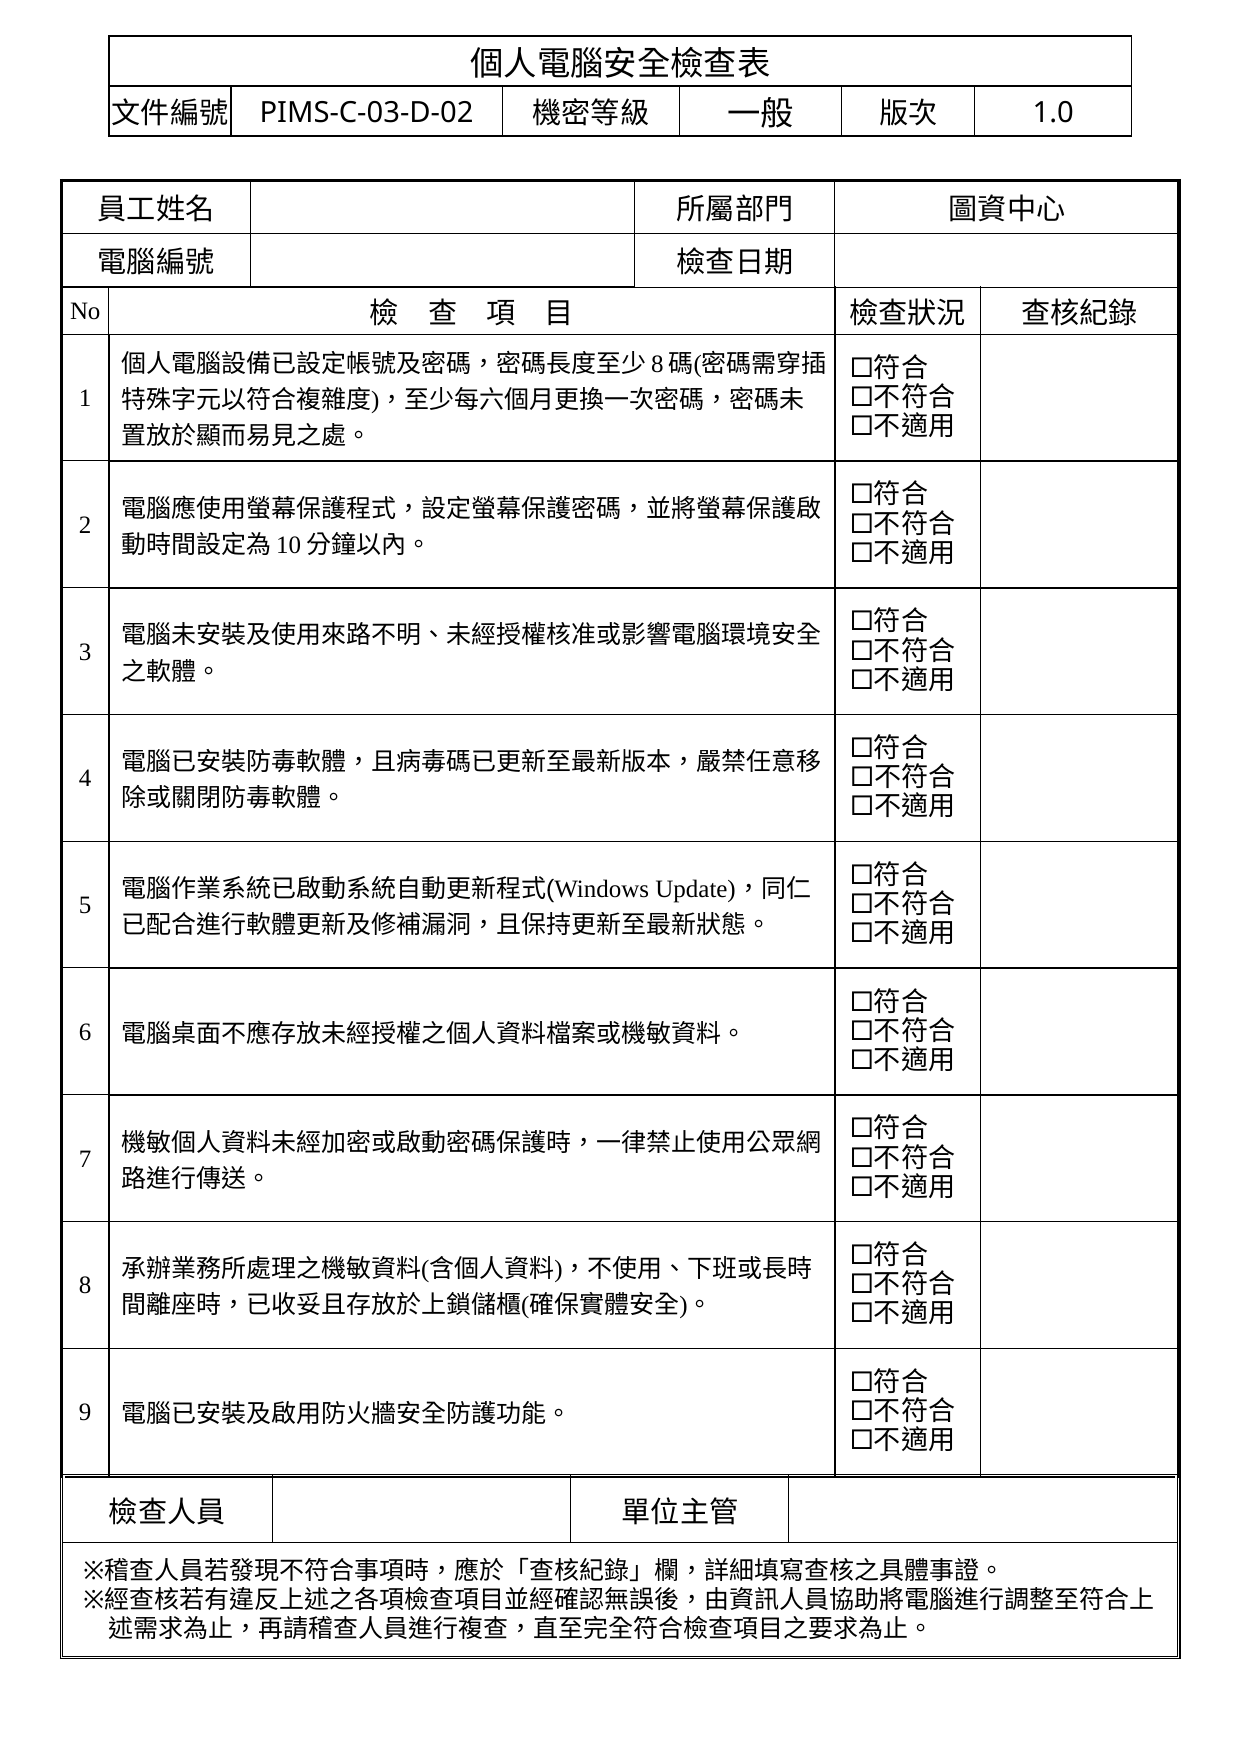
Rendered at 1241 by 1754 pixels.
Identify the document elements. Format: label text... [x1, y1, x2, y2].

table_cell 2 [63, 461, 108, 587]
table_cell 符合 不符合 不適用 [836, 715, 980, 841]
table_cell 符合 不符合 不適用 [836, 589, 980, 714]
table_cell 電腦桌面不應存放未經授權之個人資料檔案或機敏資料。 [110, 969, 834, 1094]
table_cell 檢 查 項 目 [109, 288, 834, 333]
table_cell 符合 不符合 不適用 [836, 842, 980, 967]
table_cell No [63, 288, 108, 333]
table_cell [981, 335, 1177, 460]
table_header 所屬部門 [635, 182, 834, 232]
table_cell 電腦應使用螢幕保護程式，設定螢幕保護密碼，並將螢幕保護啟動時間設定為10分鐘以內。 [110, 462, 834, 587]
table_cell 電腦已安裝及啟用防火牆安全防護功能。 [110, 1349, 834, 1474]
table_cell [251, 234, 634, 286]
table_cell 檢查日期 [635, 234, 834, 286]
table_cell 個人電腦設備已設定帳號及密碼，密碼長度至少(密碼需穿插特殊字元以符合複雜度)，至少每六個月更換一次密碼，密碼未置放於顯而易見之處。 [110, 335, 834, 460]
table_cell 符合 不符合 不適用 [836, 1349, 980, 1474]
table_cell [981, 715, 1177, 841]
table_header 員工姓名 [63, 182, 250, 232]
table_cell [273, 1478, 570, 1542]
table_cell [981, 462, 1177, 587]
table_cell 符合 不符合 不適用 [836, 1222, 980, 1348]
table_cell 7 [63, 1095, 108, 1221]
table_cell 9 [63, 1349, 108, 1474]
table_cell 符合 不符合 不適用 [836, 335, 980, 460]
table_cell [981, 1222, 1177, 1348]
table_cell 4 [63, 715, 108, 841]
table_cell 3 [63, 588, 108, 714]
table_cell 1 [63, 335, 108, 460]
table_cell [981, 1096, 1177, 1221]
table_cell 符合 不符合 不適用 [836, 1096, 980, 1221]
table_cell 電腦編號 [63, 234, 250, 286]
table_cell 5 [63, 842, 108, 967]
table_header [251, 182, 634, 232]
table_cell 6 [63, 968, 108, 1094]
table_cell 檢查人員 [63, 1475, 272, 1542]
table_cell 檢查狀況 [836, 288, 980, 333]
table_cell [981, 1349, 1177, 1474]
table_cell 查核紀錄 [981, 288, 1177, 333]
table_header 圖資中心 [835, 182, 1177, 232]
table_cell [981, 842, 1177, 967]
table_cell 電腦作業系統已啟動系統自動更新程式(Windows Update)，同仁已配合進行軟體更新及修補漏洞，且保持更新至最新狀態。 [110, 842, 834, 967]
table_cell [981, 589, 1177, 714]
table_cell [835, 234, 1177, 286]
table_cell 承辦業務所處理之機敏資料(含個人資料)，不使用、下班或長時間離座時，已收妥且存放於上鎖儲櫃(確保實體安全)。 [110, 1222, 834, 1348]
table_cell 電腦未安裝及使用來路不明、未經授權核准或影響電腦環境安全之軟體。 [110, 589, 834, 714]
table_cell 8 [63, 1222, 108, 1348]
table_cell 單位主管 [571, 1478, 788, 1542]
table_cell [789, 1475, 1177, 1542]
table_cell 符合 不符合 不適用 [836, 462, 980, 587]
table_cell 符合 不符合 不適用 [836, 969, 980, 1094]
table_cell [981, 969, 1177, 1094]
table_cell 電腦已安裝防毒軟體，且病毒碼已更新至最新版本，嚴禁任意移除或關閉防毒軟體。 [110, 715, 834, 841]
table_cell 機敏個人資料未經加密或啟動密碼保護時，一律禁止使用公眾網路進行傳送。 [110, 1096, 834, 1221]
table_cell ※稽查人員若發現不符合事項時，應於「查核紀錄」欄，詳細填寫查核之具體事證。 ※經查核若有違反上述之各項檢查項目並經確認無誤後，由資訊人員協助將電腦進行調整至符合上述需求為止，再請稽查人員進行複查，直至完全符合檢查項目之要求為止。 [63, 1543, 1177, 1656]
